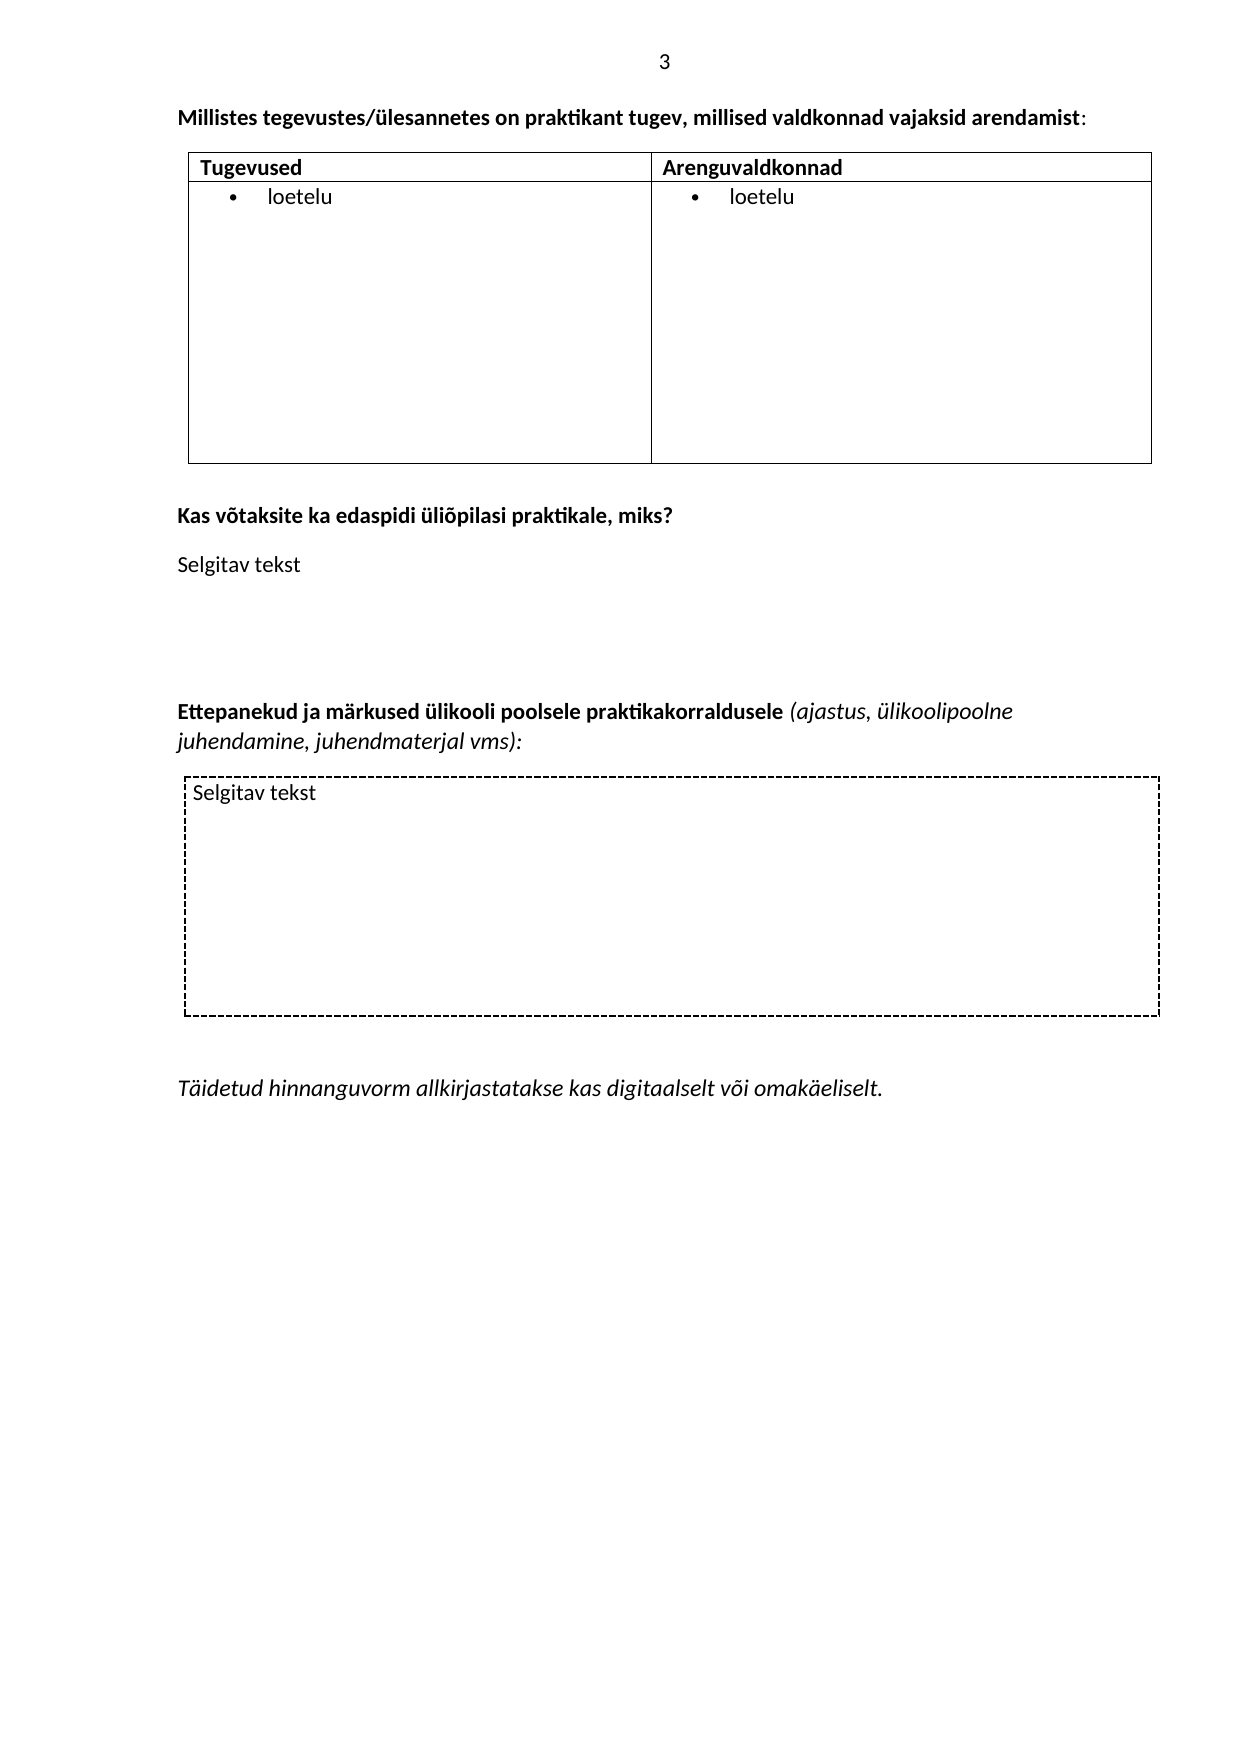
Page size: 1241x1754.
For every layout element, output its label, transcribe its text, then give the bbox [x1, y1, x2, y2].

text Kas võtaksite ka edaspidi üliõpilasi praktikale, miks? [177, 501, 1152, 529]
table_header Tugevused [189, 153, 651, 181]
text Millistes tegevustes/ülesannetes on praktikant tugev, millised valdkonnad vajaksid arendamist: [177, 103, 1152, 131]
text Ettepanekud ja märkused ülikooli poolsele praktikakorraldusele (ajastus, ülikoolipoolne juhendamine, juhendmaterjal vms): [177, 696, 1152, 755]
table_header Arenguvaldkonnad [652, 153, 1151, 181]
table_cell loetelu [652, 182, 1151, 462]
text Täidetud hinnanguvorm allkirjastatakse kas digitaalselt või omakäeliselt. [177, 1073, 1152, 1102]
text Selgitav tekst [177, 550, 1152, 578]
table_cell loetelu [189, 182, 651, 462]
table_header Selgitav tekst [185, 776, 1159, 1014]
